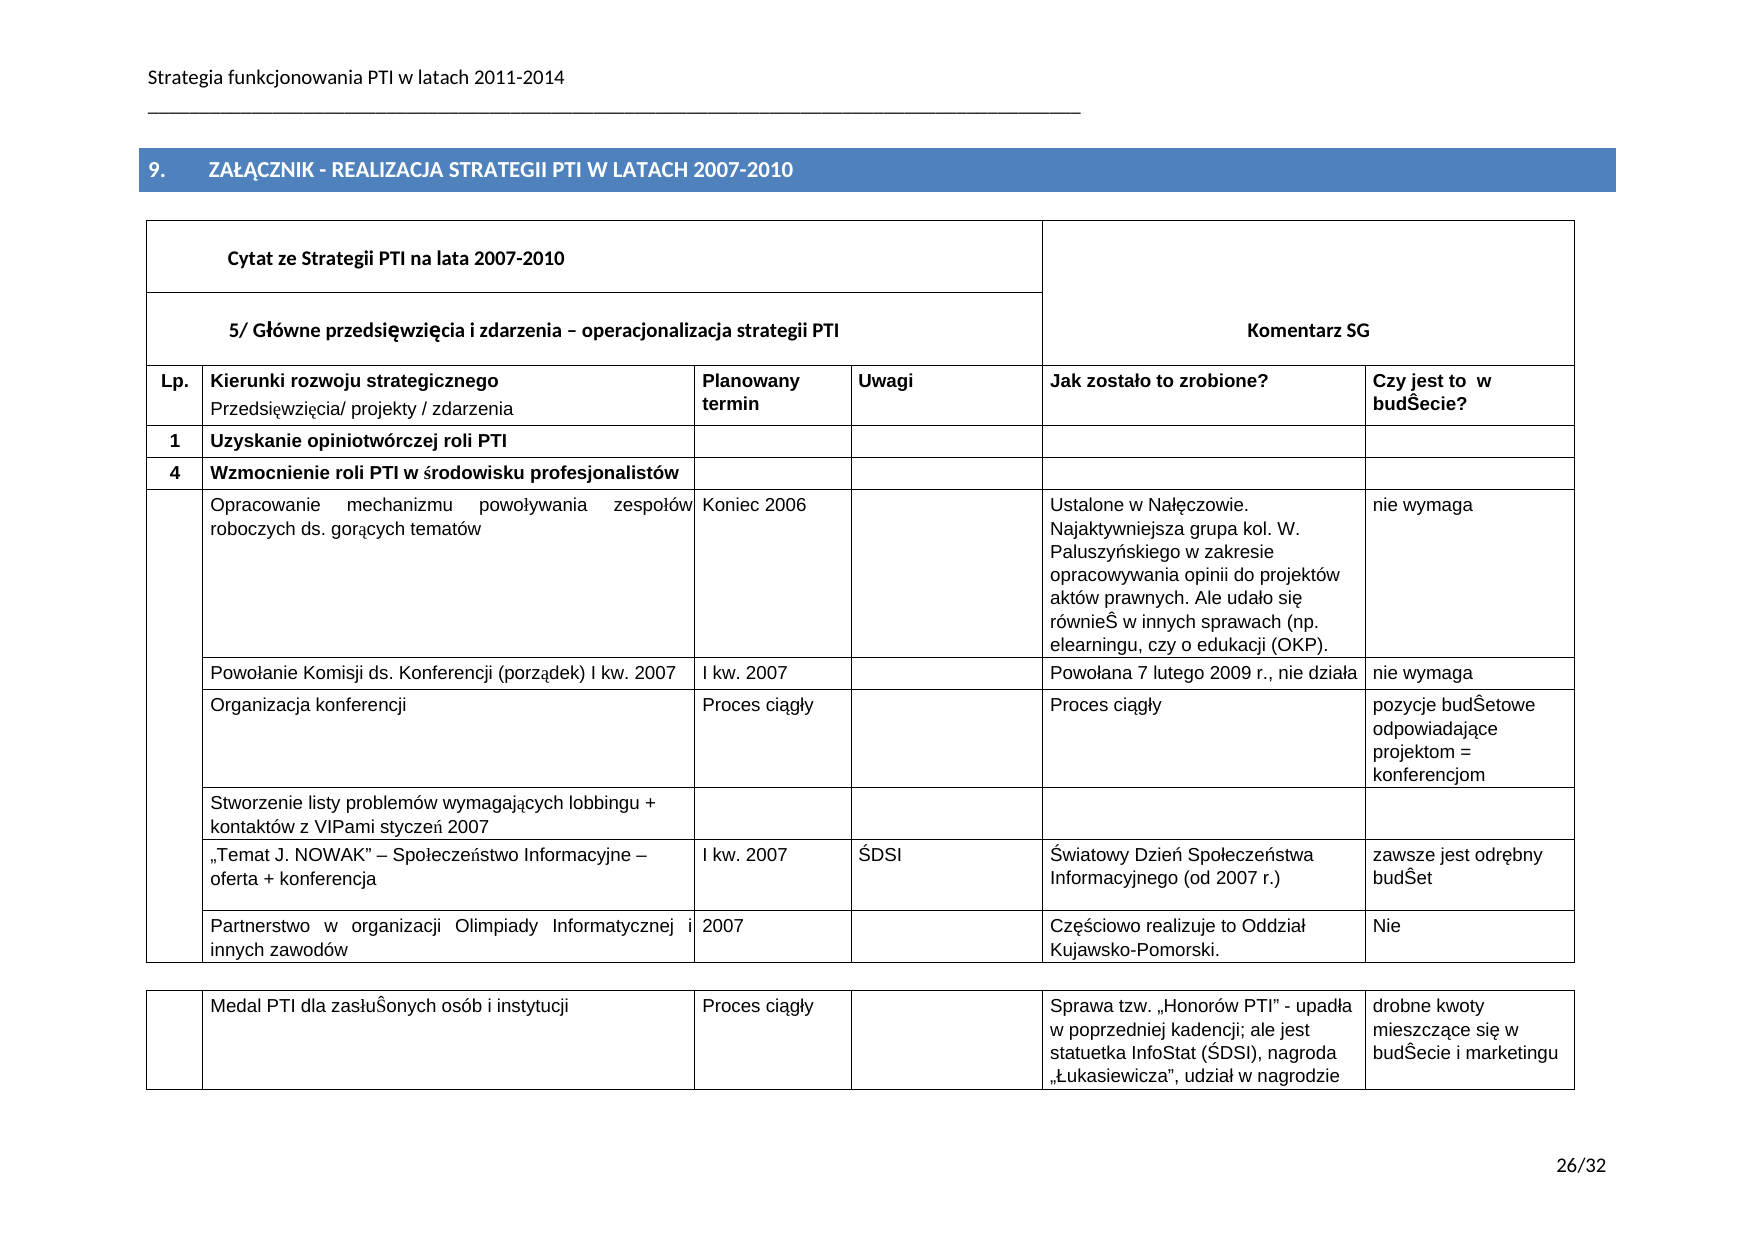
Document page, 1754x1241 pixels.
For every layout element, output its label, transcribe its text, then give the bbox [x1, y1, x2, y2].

table_cell nie wymaga [1366, 490, 1574, 657]
table_cell Partnerstwo w organizacji Olimpiady Informatycznej i innych zawodów [203, 911, 694, 962]
table_cell [1366, 458, 1574, 489]
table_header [1043, 991, 1365, 1089]
table_cell Jak zostało to zrobione? [1043, 366, 1365, 425]
table_cell [1366, 426, 1574, 457]
table_cell 1 [147, 426, 202, 457]
table_cell [852, 426, 1042, 457]
table_cell zawsze jest odrębny budŜet [1366, 840, 1574, 910]
table_cell [852, 690, 1042, 787]
table_header Cytat ze Strategii PTI na lata 2007-2010 [203, 221, 851, 292]
table_cell [852, 911, 1042, 962]
table_cell [695, 788, 851, 839]
table_cell [851, 293, 1042, 365]
table_cell I kw. 2007 [695, 840, 851, 910]
table_cell Uwagi [852, 366, 1042, 425]
table_header Komentarz SG [1043, 221, 1574, 365]
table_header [203, 991, 694, 1089]
table_cell Ustalone w Nałęczowie. Najaktywniejsza grupa kol. W. Paluszyńskiego w zakresie opracowywania opinii do projektów aktów prawnych. Ale udało się równieŜ w innych sprawach (np. elearningu, czy o edukacji (OKP). [1043, 490, 1365, 657]
table_header 9. [139, 148, 209, 192]
table_cell Stworzenie listy problemów wymagających lobbingu + kontaktów z VIPami styczeń 2007 [203, 788, 694, 839]
table_cell [1043, 458, 1365, 489]
table_cell Nie [1366, 911, 1574, 962]
table_cell Czy jest to w budŜecie? [1366, 366, 1574, 425]
table_cell [852, 458, 1042, 489]
table_header ZAŁĄCZNIK - REALIZACJA STRATEGII PTI W LATACH 2007-2010 [209, 148, 1616, 192]
table_cell [1366, 788, 1574, 839]
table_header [1366, 991, 1574, 1089]
table_cell [695, 458, 851, 489]
table_cell Powołanie Komisji ds. Konferencji (porządek) I kw. 2007 [203, 658, 694, 689]
table_cell Częściowo realizuje to Oddział Kujawsko-Pomorski. [1043, 911, 1365, 962]
table_header [852, 991, 1042, 1089]
table_cell [147, 293, 203, 365]
table_cell Kierunki rozwoju strategicznego Przedsięwzięcia/ projekty / zdarzenia [203, 366, 694, 425]
table_cell Koniec 2006 [695, 490, 851, 657]
table_cell Światowy Dzień Społeczeństwa Informacyjnego (od 2007 r.) [1043, 840, 1365, 910]
table_cell Lp. [147, 366, 202, 425]
table_cell pozycje budŜetowe odpowiadające projektom = konferencjom [1366, 690, 1574, 787]
table_cell 5/ Główne przedsięwzięcia i zdarzenia – operacjonalizacja strategii PTI [203, 293, 851, 365]
table_cell [852, 658, 1042, 689]
table_cell Wzmocnienie roli PTI w środowisku profesjonalistów [203, 458, 694, 489]
table_cell Proces ciągły [1043, 690, 1365, 787]
table_cell Proces ciągły [695, 690, 851, 787]
table_cell [1043, 788, 1365, 839]
table_cell nie wymaga [1366, 658, 1574, 689]
table_header [851, 221, 1042, 292]
table_cell I kw. 2007 [695, 658, 851, 689]
table_cell Powołana 7 lutego 2009 r., nie działa [1043, 658, 1365, 689]
table_cell „Temat J. NOWAK” – Społeczeństwo Informacyjne – oferta + konferencja [203, 840, 694, 910]
table_cell Organizacja konferencji [203, 690, 694, 787]
table_cell Planowany termin [695, 366, 851, 425]
table_cell [695, 426, 851, 457]
table_cell Opracowanie mechanizmu powoływania zespołów roboczych ds. gorących tematów [203, 490, 694, 657]
table_cell 2007 [695, 911, 851, 962]
table_cell [147, 490, 202, 962]
table_header [147, 991, 202, 1089]
table_header Proces ciągły [695, 991, 851, 1089]
table_header [147, 221, 203, 292]
table_cell [852, 490, 1042, 657]
table_cell ŚDSI [852, 840, 1042, 910]
table_cell 4 [147, 458, 202, 489]
table_cell [852, 788, 1042, 839]
table_cell Uzyskanie opiniotwórczej roli PTI [203, 426, 694, 457]
table_cell [1043, 426, 1365, 457]
